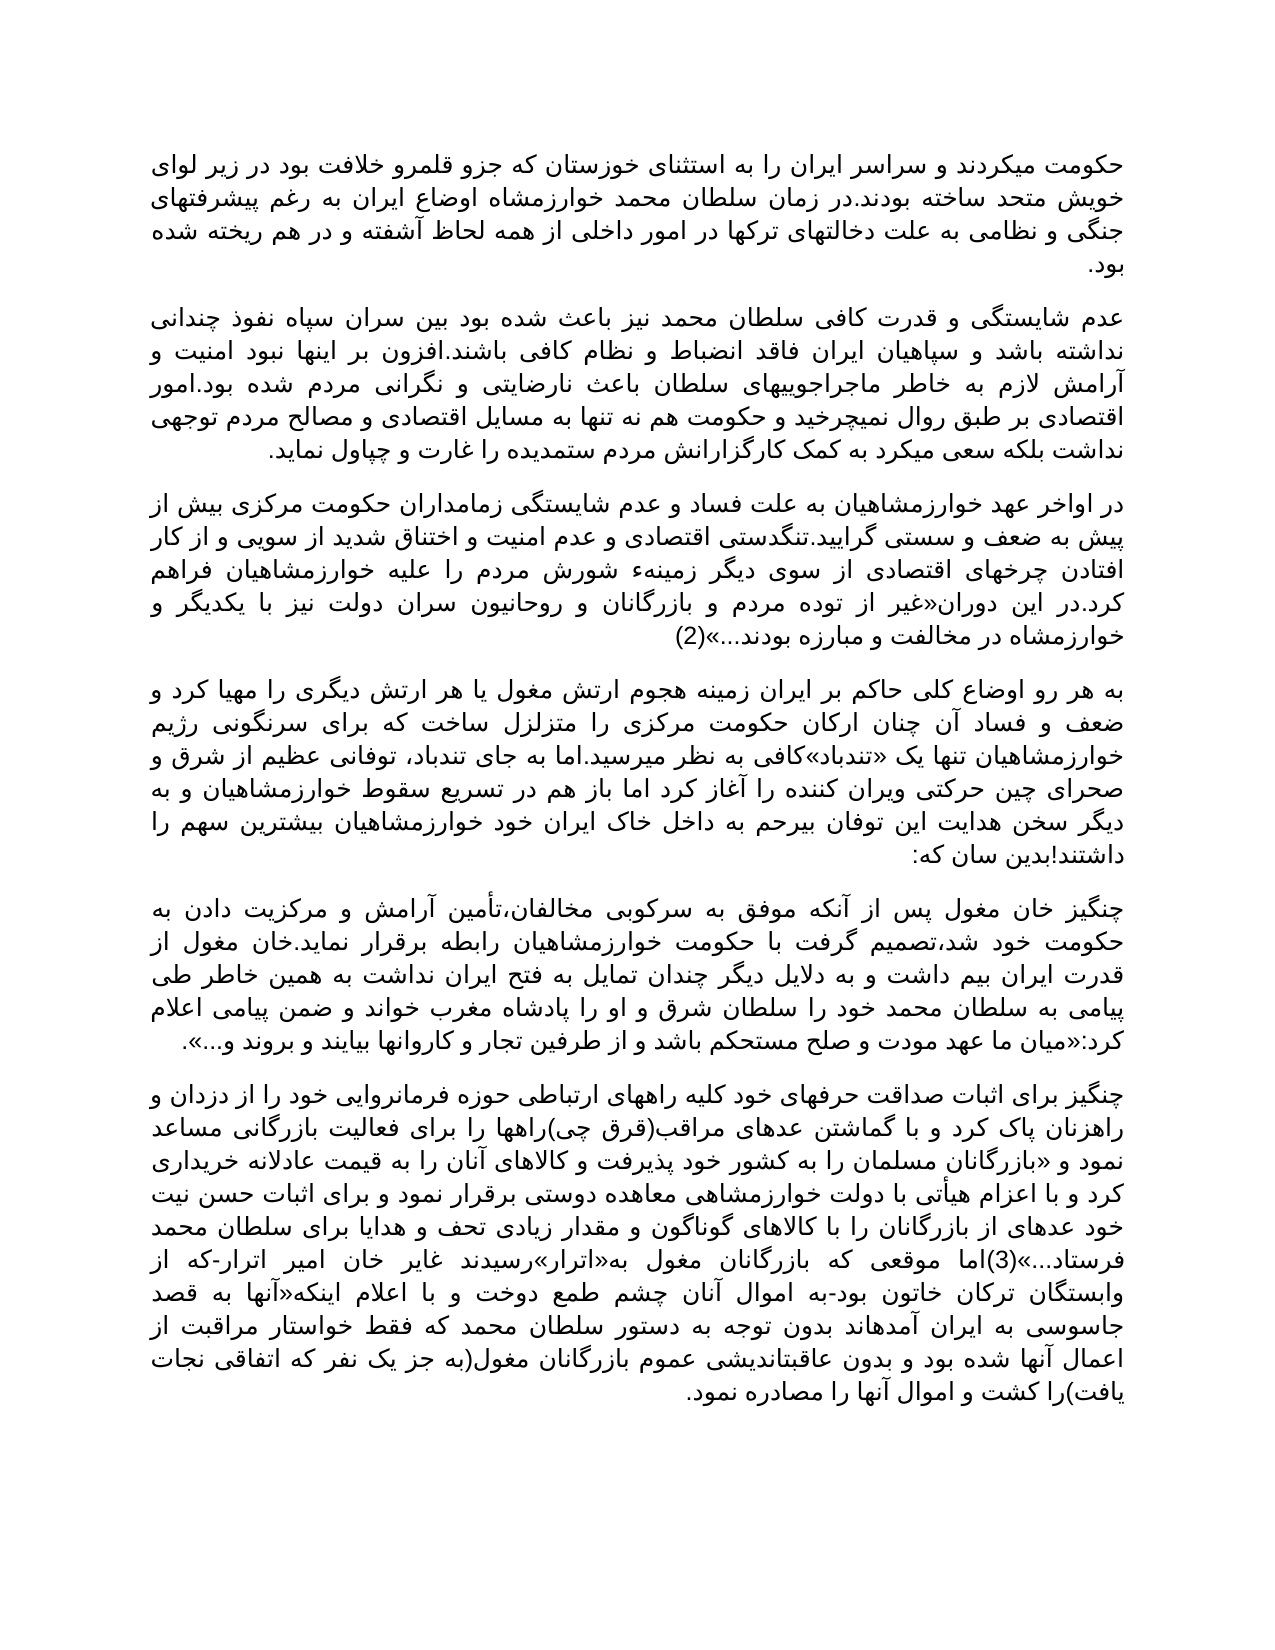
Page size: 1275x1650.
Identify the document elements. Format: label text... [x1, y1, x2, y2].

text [150, 150, 1125, 278]
text در اواخر عهد خوارزمشاهیان به علت فساد و عدم‏ شایستگی زمامداران حکومت مرکزی بیش از پیش به‏ ضعف و سستی گرایید.تنگدستی اقتصادی و عدم‏ امنیت و اختناق شدید از سویی و از کار افتادن‏ چرخهای اقتصادی از سوی دیگر زمینهء شورش مردم را علیه خوارزمشاهیان فراهم کرد.در این دوران«غیر از توده مردم و بازرگانان و روحانیون سران دولت نیز با یکدیگر و خوارزمشاه در مخالفت و مبارزه بودند...»(2) [150, 489, 1125, 650]
text چنگیز خان مغول پس از آنکه موفق به سرکوبی‏ مخالفان،تأمین آرامش و مرکزیت دادن به حکومت‏ خود شد،تصمیم گرفت با حکومت خوارزمشاهیان‏ رابطه برقرار نماید.خان مغول از قدرت ایران بیم داشت‏ و به دلایل دیگر چندان تمایل به فتح ایران نداشت به‏ همین خاطر طی پیامی به سلطان محمد خود را سلطان شرق و او را پادشاه مغرب خواند و ضمن پیامی‏ اعلام کرد:«میان ما عهد مودت و صلح مستحکم باشد و از طرفین تجار و کاروانها بیایند و بروند و...». [150, 894, 1125, 1054]
text چنگیز برای اثبات صداقت حرفهای خود کلیه‏ راههای ارتباطی حوزه فرمانروایی خود را از دزدان و راهزنان پاک کرد و با گماشتن عده‏ای مراقب(قرق‏ چی)راهها را برای فعالیت بازرگانی مساعد نمود و «بازرگانان مسلمان را به کشور خود پذیرفت و کالاهای‏ آنان را به قیمت عادلانه خریداری کرد و با اعزام هیأتی‏ با دولت خوارزمشاهی معاهده دوستی برقرار نمود و برای اثبات حسن نیت خود عده‏ای از بازرگانان را با کالاهای گوناگون و مقدار زیادی تحف و هدایا برای‏ سلطان محمد فرستاد...»(3)اما موقعی که بازرگانان‏ مغول به«اترار»رسیدند غایر خان امیر اترار-که از وابستگان ترکان خاتون بود-به اموال آنان چشم طمع‏ دوخت و با اعلام اینکه«آنها به قصد جاسوسی به ایران‏ آمده‏اند بدون توجه به دستور سلطان محمد که فقط خواستار مراقبت از اعمال آنها شده بود و بدون‏ عاقبت‏اندیشی عموم بازرگانان مغول(به جز یک نفر که‏ اتفاقی نجات یافت)را کشت و اموال آنها را مصادره‏ نمود. [150, 1080, 1125, 1406]
text عدم شایستگی و قدرت کافی سلطان محمد نیز باعث شده بود بین سران سپاه نفوذ چندانی نداشته‏ باشد و سپاهیان ایران فاقد انضباط و نظام کافی‏ باشند.افزون بر اینها نبود امنیت و آرامش لازم به‏ خاطر ماجراجوییهای سلطان باعث نارضایتی و نگرانی‏ مردم شده بود.امور اقتصادی بر طبق روال نمی‏چرخید و حکومت هم نه تنها به مسایل اقتصادی و مصالح مردم‏ توجهی نداشت بلکه سعی می‏کرد به کمک‏ کارگزارانش مردم ستمدیده را غارت و چپاول نماید. [150, 303, 1125, 464]
text به هر رو اوضاع کلی حاکم بر ایران زمینه هجوم‏ ارتش مغول یا هر ارتش دیگری را مهیا کرد و ضعف و فساد آن چنان ارکان حکومت مرکزی را متزلزل ساخت‏ که برای سرنگونی رژیم خوارزمشاهیان تنها یک‏ «تندباد»کافی به نظر می‏رسید.اما به جای تندباد، توفانی عظیم از شرق و صحرای چین حرکتی ویران‏ کننده را آغاز کرد اما باز هم در تسریع سقوط خوارزمشاهیان و به دیگر سخن هدایت این توفان‏ بی‏رحم به داخل خاک ایران خود خوارزمشاهیان‏ بیشترین سهم را داشتند!بدین سان که: [150, 675, 1125, 869]
